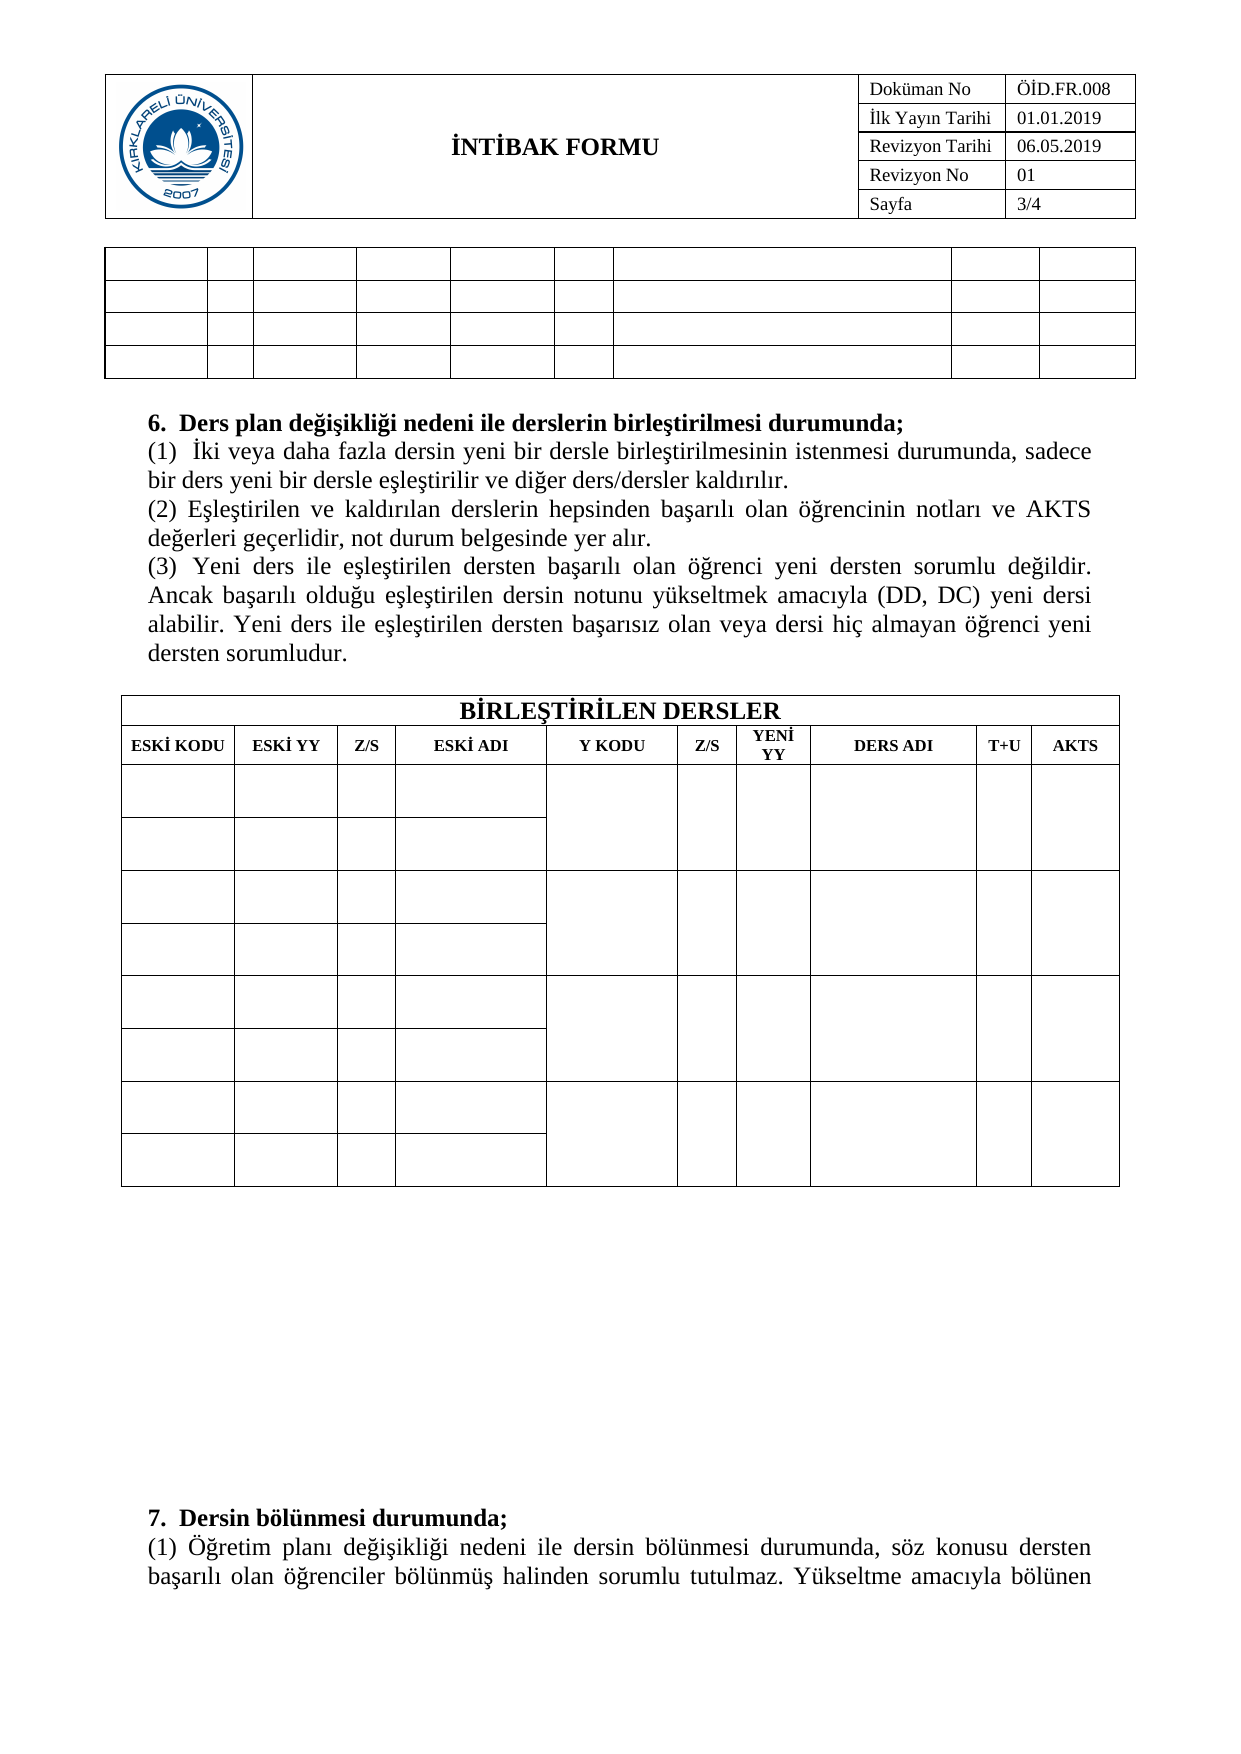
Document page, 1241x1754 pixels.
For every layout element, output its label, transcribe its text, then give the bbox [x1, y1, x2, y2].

table_cell [254, 281, 356, 312]
table_cell [811, 976, 976, 1081]
table_cell [254, 313, 356, 345]
text 7. Dersin bölünmesi durumunda; [148, 1503, 1093, 1532]
table_cell [451, 346, 554, 378]
table_cell [122, 924, 234, 975]
table_cell ESKİ ADI [396, 726, 546, 764]
table_cell Z/S [678, 726, 736, 764]
table_cell [235, 924, 337, 975]
text 6. Ders plan değişikliği nedeni ile derslerin birleştirilmesi durumunda; [148, 408, 1093, 436]
table_cell [338, 976, 395, 1028]
table_cell [106, 313, 207, 345]
table_cell [952, 248, 1039, 279]
table_cell [396, 871, 546, 922]
table_cell Y KODU [547, 726, 677, 764]
table_cell ESKİ KODU [122, 726, 234, 764]
table_cell [614, 313, 951, 345]
table_cell [106, 346, 207, 378]
table_cell [122, 1134, 234, 1186]
table_cell [555, 346, 613, 378]
table_cell [235, 1029, 337, 1081]
table_cell [338, 924, 395, 975]
table_cell [122, 765, 234, 817]
table_cell [952, 281, 1039, 312]
table_cell [235, 1082, 337, 1133]
table_cell [208, 281, 253, 312]
table_cell [396, 924, 546, 975]
table_cell YENİ YY [737, 726, 810, 764]
table_cell [1040, 346, 1135, 378]
table_cell [451, 281, 554, 312]
table_cell ESKİ YY [235, 726, 337, 764]
table_cell [357, 248, 450, 279]
table_cell [254, 346, 356, 378]
table_cell [547, 976, 677, 1081]
table_cell [122, 976, 234, 1028]
list Yeni ders ile eşleştirilen dersten başarılı olan öğrenci yeni dersten sorumlu değildir. Ancak başarılı olduğu eşleştirilen dersin notunu yükseltmek amacıyla (DD, DC) yeni dersi alabilir. Yeni ders ile eşleştirilen dersten başarısız olan veya dersi hiç almayan öğrenci yeni dersten sorumludur. [148, 551, 1093, 666]
table_cell [235, 1134, 337, 1186]
table_cell [106, 248, 207, 279]
table_cell [106, 281, 207, 312]
table_cell Z/S [338, 726, 395, 764]
table_cell [811, 765, 976, 870]
table_cell [737, 871, 810, 975]
table_cell T+U [977, 726, 1031, 764]
text (1) İki veya daha fazla dersin yeni bir dersle birleştirilmesinin istenmesi durumunda, sadece bir ders yeni bir dersle eşleştirilir ve diğer ders/dersler kaldırılır. [148, 436, 1093, 494]
table_cell [338, 1029, 395, 1081]
table_cell [555, 281, 613, 312]
table_cell [678, 765, 736, 870]
table_cell [396, 765, 546, 817]
table_cell [357, 346, 450, 378]
table_cell [122, 871, 234, 922]
table_cell [396, 1029, 546, 1081]
table_cell [555, 248, 613, 279]
table_cell [208, 313, 253, 345]
picture [116, 82, 247, 211]
table_cell [208, 248, 253, 279]
table_cell [235, 976, 337, 1028]
table_cell [977, 976, 1031, 1081]
table_cell [235, 765, 337, 817]
table_cell [1032, 765, 1119, 870]
table_cell [737, 765, 810, 870]
table_cell [338, 1134, 395, 1186]
table_cell DERS ADI [811, 726, 976, 764]
table_cell [396, 1134, 546, 1186]
table_cell [977, 765, 1031, 870]
table_cell [1040, 313, 1135, 345]
table_cell [357, 281, 450, 312]
table_cell [678, 1082, 736, 1186]
table_cell AKTS [1032, 726, 1119, 764]
table_cell [396, 1082, 546, 1133]
table_cell [235, 818, 337, 870]
table_cell [555, 313, 613, 345]
table_cell [451, 313, 554, 345]
table_cell [338, 818, 395, 870]
table_cell [1040, 281, 1135, 312]
table_cell [811, 871, 976, 975]
table_cell [547, 1082, 677, 1186]
table_cell [235, 871, 337, 922]
table_cell [678, 976, 736, 1081]
table_cell [614, 281, 951, 312]
table_cell [952, 346, 1039, 378]
table_cell [1032, 976, 1119, 1081]
table_cell [122, 1029, 234, 1081]
list (2) Eşleştirilen ve kaldırılan derslerin hepsinden başarılı olan öğrencinin notları ve AKTS değerleri geçerlidir, not durum belgesinde yer alır. [148, 494, 1093, 551]
table_cell [547, 765, 677, 870]
table_cell [614, 346, 951, 378]
table_cell [208, 346, 253, 378]
table_cell [122, 818, 234, 870]
table_cell [977, 1082, 1031, 1186]
table_cell [254, 248, 356, 279]
table_cell [952, 313, 1039, 345]
table_cell [811, 1082, 976, 1186]
table_cell [977, 871, 1031, 975]
table_cell [338, 871, 395, 922]
table_cell [396, 976, 546, 1028]
table_cell [396, 818, 546, 870]
table_cell [338, 765, 395, 817]
table_cell [547, 871, 677, 975]
table_cell [737, 976, 810, 1081]
table_cell [338, 1082, 395, 1133]
table_cell [122, 1082, 234, 1133]
table_cell [737, 1082, 810, 1186]
table_cell [1040, 248, 1135, 279]
table_header BİRLEŞTİRİLEN DERSLER [122, 696, 1119, 725]
table_cell [1032, 1082, 1119, 1186]
table_cell [1032, 871, 1119, 975]
table_cell [451, 248, 554, 279]
table_cell [678, 871, 736, 975]
table_cell [614, 248, 951, 279]
table_cell [357, 313, 450, 345]
